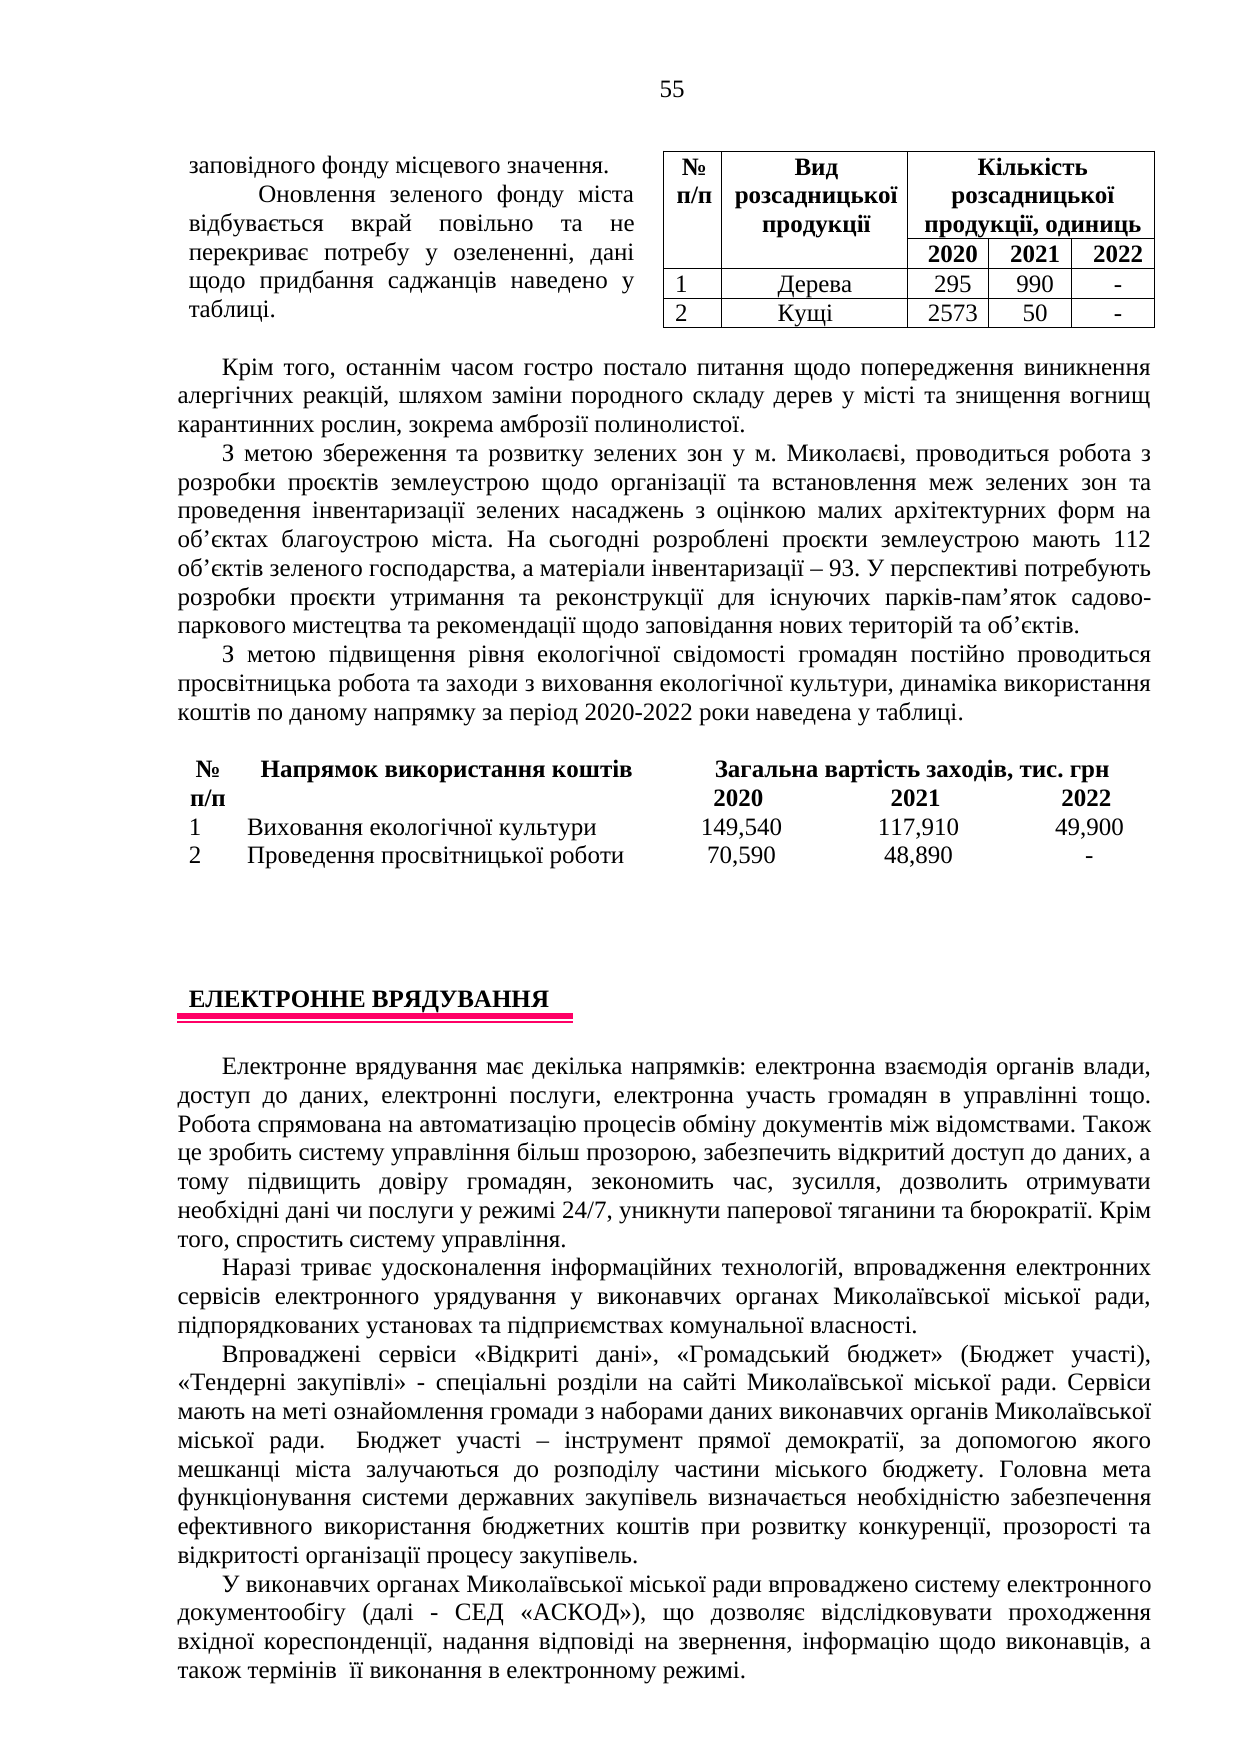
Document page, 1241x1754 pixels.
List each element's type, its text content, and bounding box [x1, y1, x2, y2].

text Впроваджені сервіси «Відкриті дані», «Громадський бюджет» (Бюджет участі), «Тендерні закупівлі» - спеціальні розділи на сайті Миколаївської міської ради. Сервіси мають на меті ознайомлення громади з наборами даних виконавчих органів Миколаївської міської ради. Бюджет участі – інструмент прямої демократії, за допомогою якого мешканці міста залучаються до розподілу частини міського бюджету. Головна мета функціонування системи державних закупівель визначається необхідністю забезпечення ефективного використання бюджетних коштів при розвитку конкуренції, прозорості та відкритості організації процесу закупівель. [177, 1339, 1152, 1569]
text У виконавчих органах Миколаївської міської ради впроваджено систему електронного документообігу (далі - СЕД «АСКОД»), що дозволяє відслідковувати проходження вхідної кореспонденції, надання відповіді на звернення, інформацію щодо виконавців, а також термінів її виконання в електронному режимі. [177, 1569, 1152, 1684]
table_header [652, 151, 1167, 352]
table_cell 48,890 [825, 841, 1009, 869]
text Електронне врядування має декілька напрямків: електронна взаємодія органів влади, доступ до даних, електронні послуги, електронна участь громадян в управлінні тощо. Робота спрямована на автоматизацію процесів обміну документів між відомствами. Також це зробить систему управління більш прозорою, забезпечить відкритий доступ до даних, а тому підвищить довіру громадян, зекономить час, зусилля, дозволить отримувати необхідні дані чи послуги у режимі 24/7, уникнути паперової тяганини та бюрократії. Крім того, спростить систему управління. [177, 1051, 1152, 1252]
text Наразі триває удосконалення інформаційних технологій, впровадження електронних сервісів електронного урядування у виконавчих органах Миколаївської міської ради, підпорядкованих установах та підприємствах комунальної власності. [177, 1252, 1152, 1339]
table_cell - [1009, 841, 1167, 869]
table_cell 2020 [654, 783, 825, 812]
table_cell 117,910 [825, 812, 1009, 841]
table_header № п/п [177, 754, 236, 812]
table_cell 2022 [1009, 783, 1167, 812]
table_cell Проведення просвітницької роботи [236, 841, 654, 869]
table_cell 2021 [825, 783, 1009, 812]
table_cell 49,900 [1009, 812, 1167, 841]
text Крім того, останнім часом гостро постало питання щодо попередження виникнення алергічних реакцій, шляхом заміни породного складу дерев у місті та знищення вогнищ карантинних рослин, зокрема амброзії полинолистої. [177, 352, 1152, 438]
table_header Загальна вартість заходів, тис. грн [654, 754, 1167, 783]
table_cell 2 [177, 841, 236, 869]
table_cell 70,590 [654, 841, 825, 869]
text З метою підвищення рівня екологічної свідомості громадян постійно проводиться просвітницька робота та заходи з виховання екологічної культури, динаміка використання коштів по даному напрямку за період 2020-2022 роки наведена у таблиці. [177, 639, 1152, 726]
table_header Напрямок використання коштів [236, 754, 654, 812]
table_cell 149,540 [654, 812, 825, 841]
table_header ЕЛЕКТРОННЕ ВРЯДУВАННЯ [177, 984, 572, 1013]
text З метою збереження та розвитку зелених зон у м. Миколаєві, проводиться робота з розробки проєктів землеустрою щодо організації та встановлення меж зелених зон та проведення інвентаризації зелених насаджень з оцінкою малих архітектурних форм на об’єктах благоустрою міста. На сьогодні розроблені проєкти землеустрою мають 112 об’єктів зеленого господарства, а матеріали інвентаризації – 93. У перспективі потребують розробки проєкти утримання та реконструкції для існуючих парків-пам’яток садово-паркового мистецтва та рекомендації щодо заповідання нових територій та об’єктів. [177, 438, 1152, 639]
table_cell Виховання екологічної культури [236, 812, 654, 841]
table_cell 1 [177, 812, 236, 841]
